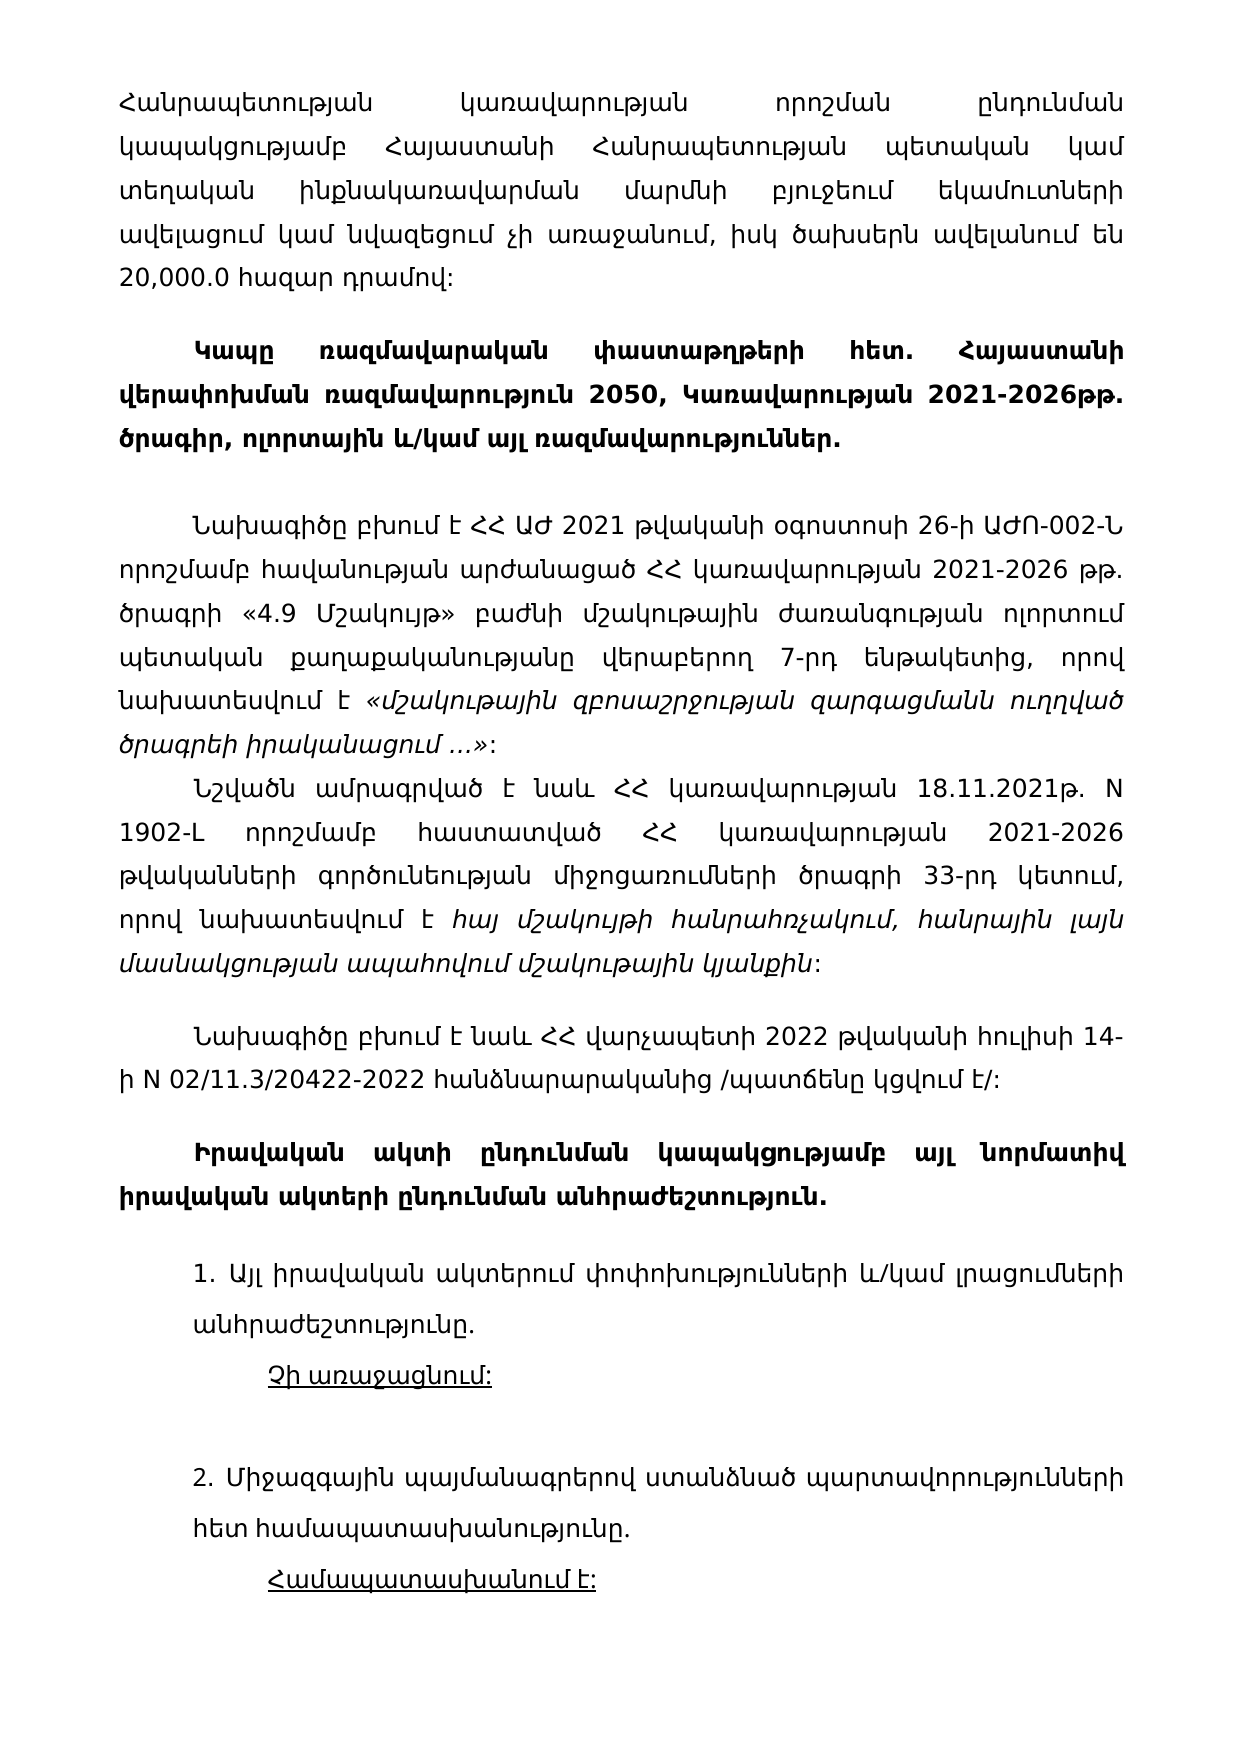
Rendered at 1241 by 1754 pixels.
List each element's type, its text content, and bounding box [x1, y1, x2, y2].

text Նախագիծը բխում է ՀՀ ԱԺ 2021 թվականի օգոստոսի 26-ի ԱԺՈ-002-Ն որոշմամբ հավանության արժանացած ՀՀ կառավարության 2021-2026 թթ. ծրագրի «4.9 Մշակույթ» բաժնի մշակութային ժառանգության ոլորտում պետական քաղաքականությանը վերաբերող 7-րդ ենթակետից, որով նախատեսվում է «մշակութային զբոսաշրջության զարգացմանն ուղղված ծրագրեի իրականացում ...»: [118, 512, 1125, 759]
list 1. Այլ իրավական ակտերում փոփոխությունների և/կամ լրացումների անհրաժեշտությունը. [192, 1255, 1125, 1340]
text Կապը ռազմավարական փաստաթղթերի հետ. Հայաստանի վերափոխման ռազմավարություն 2050, Կառավարության 2021-2026թթ. ծրագիր, ոլորտային և/կամ այլ ռազմավարություններ. [118, 337, 1125, 453]
text Նախագիծը բխում է նաև ՀՀ վարչապետի 2022 թվականի հուլիսի 14-ի N 02/11.3/20422-2022 հանձնարարականից /պատճենը կցվում է/: [118, 1022, 1125, 1095]
text Իրավական ակտի ընդունման կապակցությամբ այլ նորմատիվ իրավական ակտերի ընդունման անհրաժեշտություն. [118, 1139, 1125, 1212]
list Չի առաջացնում: [267, 1357, 1125, 1391]
text Համապատասխանում է: [267, 1562, 1125, 1596]
text 2. Միջազգային պայմանագրերով ստանձնած պարտավորությունների հետ համապատասխանությունը. [192, 1459, 1125, 1544]
text Նշվածն ամրագրված է նաև ՀՀ կառավարության 18.11.2021թ. N 1902-Լ որոշմամբ հաստատված ՀՀ կառավարության 2021-2026 թվականների գործունեության միջոցառումների ծրագրի 33-րդ կետում, որով նախատեսվում է hայ մշակույթի հանրահռչակում, հանրային լայն մասնակցության ապահովում մշակութային կյանքին: [118, 774, 1125, 978]
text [118, 89, 1125, 293]
